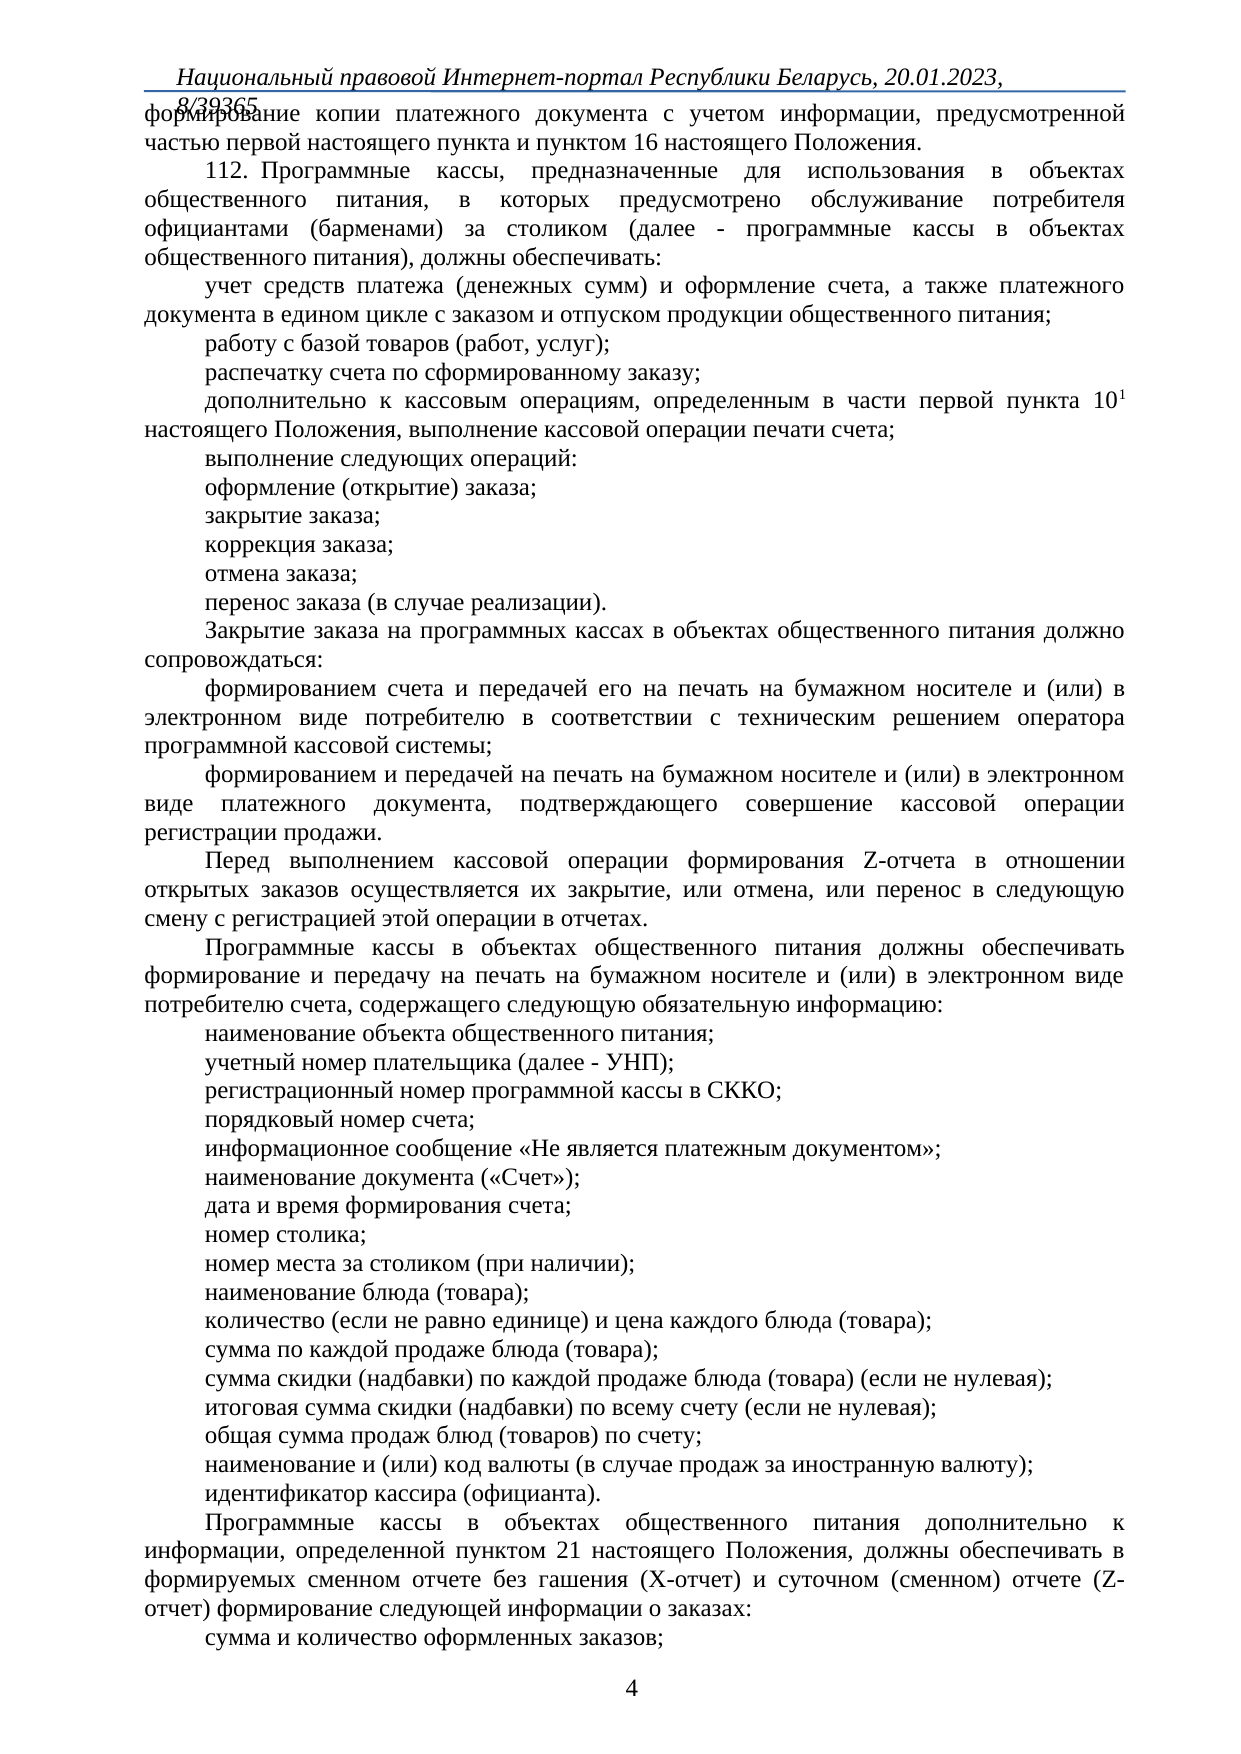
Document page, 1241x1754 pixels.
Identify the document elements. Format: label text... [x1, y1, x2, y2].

text Перед выполнением кассовой операции формирования Z-отчета в отношении открытых заказов осуществляется их закрытие, или отмена, или перенос в следующую смену с регистрацией этой операции в отчетах. [144, 846, 1126, 932]
text информационное сообщение «Не является платежным документом»; [144, 1133, 1126, 1162]
text учетный номер плательщика (далее - УНП); [144, 1047, 1126, 1076]
text номер столика; [144, 1219, 1126, 1248]
text наименование блюда (товара); [144, 1277, 1126, 1306]
text дата и время формирования счета; [144, 1191, 1126, 1219]
text формированием и передачей на печать на бумажном носителе и (или) в электронном виде платежного документа, подтверждающего совершение кассовой операции регистрации продажи. [144, 759, 1126, 846]
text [144, 98, 1126, 156]
text сумма по каждой продаже блюда (товара); [144, 1334, 1126, 1363]
text дополнительно к кассовым операциям, определенным в части первой пункта 101 настоящего Положения, выполнение кассовой операции печати счета; [144, 386, 1126, 443]
text регистрационный номер программной кассы в СККО; [144, 1076, 1126, 1104]
text итоговая сумма скидки (надбавки) по всему счету (если не нулевая); [144, 1392, 1126, 1421]
text Программные кассы в объектах общественного питания дополнительно к информации, определенной пунктом 21 настоящего Положения, должны обеспечивать в формируемых сменном отчете без гашения (Х-отчет) и суточном (сменном) отчете (Z-отчет) формирование следующей информации о заказах: [144, 1507, 1126, 1622]
text формированием счета и передачей его на печать на бумажном носителе и (или) в электронном виде потребителю в соответствии с техническим решением оператора программной кассовой системы; [144, 673, 1126, 759]
text идентификатор кассира (официанта). [144, 1478, 1126, 1507]
text Программные кассы в объектах общественного питания должны обеспечивать формирование и передачу на печать на бумажном носителе и (или) в электронном виде потребителю счета, содержащего следующую обязательную информацию: [144, 932, 1126, 1018]
text оформление (открытие) заказа; [144, 472, 1126, 501]
text распечатку счета по сформированному заказу; [144, 357, 1126, 386]
text наименование и (или) код валюты (в случае продаж за иностранную валюту); [144, 1449, 1126, 1478]
text учет средств платежа (денежных сумм) и оформление счета, а также платежного документа в едином цикле с заказом и отпуском продукции общественного питания; [144, 271, 1126, 328]
text наименование объекта общественного питания; [144, 1018, 1126, 1047]
text Закрытие заказа на программных кассах в объектах общественного питания должно сопровождаться: [144, 616, 1126, 673]
text количество (если не равно единице) и цена каждого блюда (товара); [144, 1306, 1126, 1334]
text выполнение следующих операций: [144, 443, 1126, 472]
text порядковый номер счета; [144, 1104, 1126, 1133]
text сумма скидки (надбавки) по каждой продаже блюда (товара) (если не нулевая); [144, 1363, 1126, 1392]
text работу с базой товаров (работ, услуг); [144, 328, 1126, 357]
text коррекция заказа; [144, 529, 1126, 558]
text отмена заказа; [144, 558, 1126, 587]
list Программные кассы, предназначенные для использования в объектах общественного питания, в которых предусмотрено обслуживание потребителя официантами (барменами) за столиком (далее - программные кассы в объектах общественного питания), должны обеспечивать: [144, 156, 1126, 271]
text общая сумма продаж блюд (товаров) по счету; [144, 1421, 1126, 1449]
text номер места за столиком (при наличии); [144, 1248, 1126, 1277]
text сумма и количество оформленных заказов; [144, 1622, 1126, 1651]
text перенос заказа (в случае реализации). [144, 587, 1126, 616]
text закрытие заказа; [144, 501, 1126, 529]
text наименование документа («Счет»); [144, 1162, 1126, 1191]
